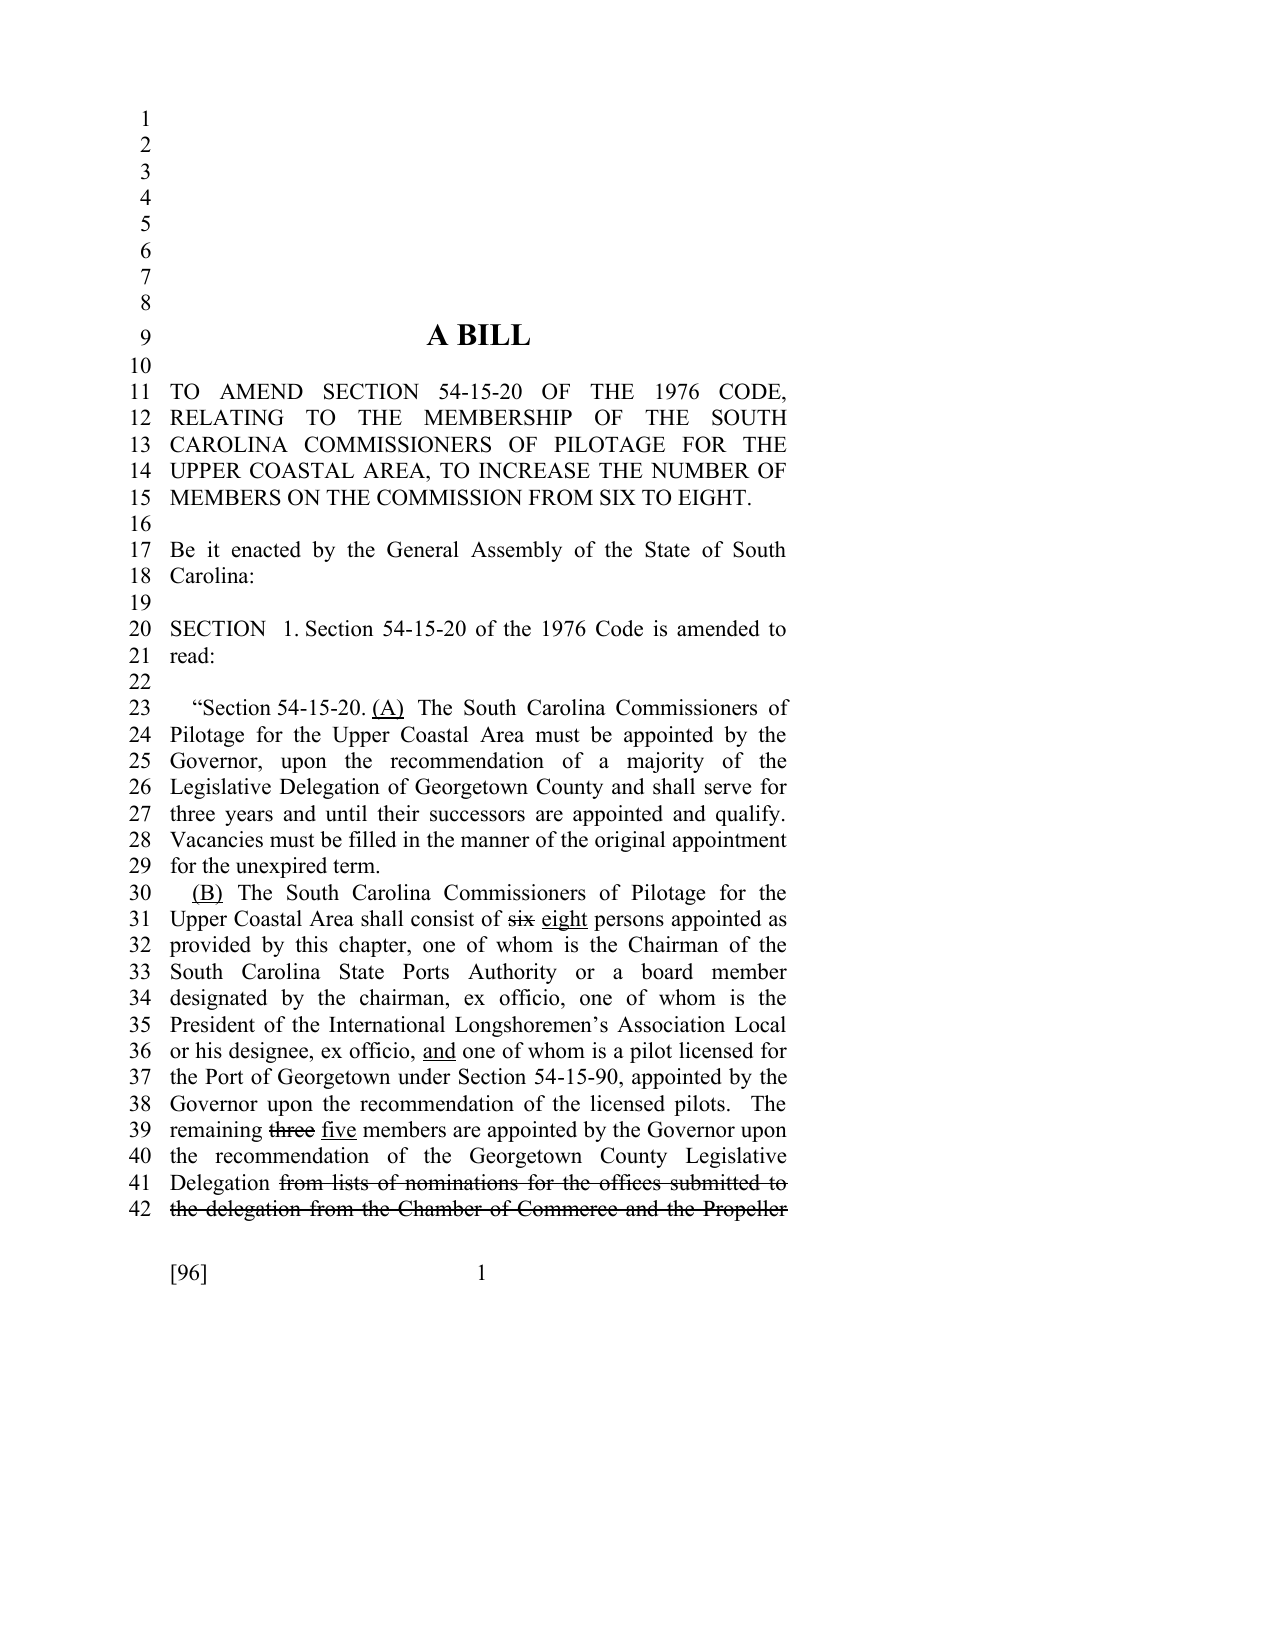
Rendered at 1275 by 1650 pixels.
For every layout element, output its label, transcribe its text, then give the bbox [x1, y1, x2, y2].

text TO AMEND SECTION 54-15-20 OF THE 1976 CODE, RELATING TO THE MEMBERSHIP OF THE SOUTH CAROLINA COMMISSIONERS OF PILOTAGE FOR THE UPPER COASTAL AREA, TO INCREASE THE NUMBER OF MEMBERS ON THE COMMISSION FROM SIX TO EIGHT. [169, 378, 787, 510]
text “Section 54-15-20. (A) The South Carolina Commissioners of Pilotage for the Upper Coastal Area must be appointed by the Governor, upon the recommendation of a majority of the Legislative Delegation of Georgetown County and shall serve for three years and until their successors are appointed and qualify. Vacancies must be filled in the manner of the original appointment for the unexpired term. [169, 694, 787, 879]
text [169, 879, 787, 1209]
text Be it enacted by the General Assembly of the State of South Carolina: [169, 536, 787, 589]
text A BILL [169, 316, 787, 352]
text SECTION 1. Section 54-15-20 of the 1976 Code is amended to read: [169, 615, 787, 668]
